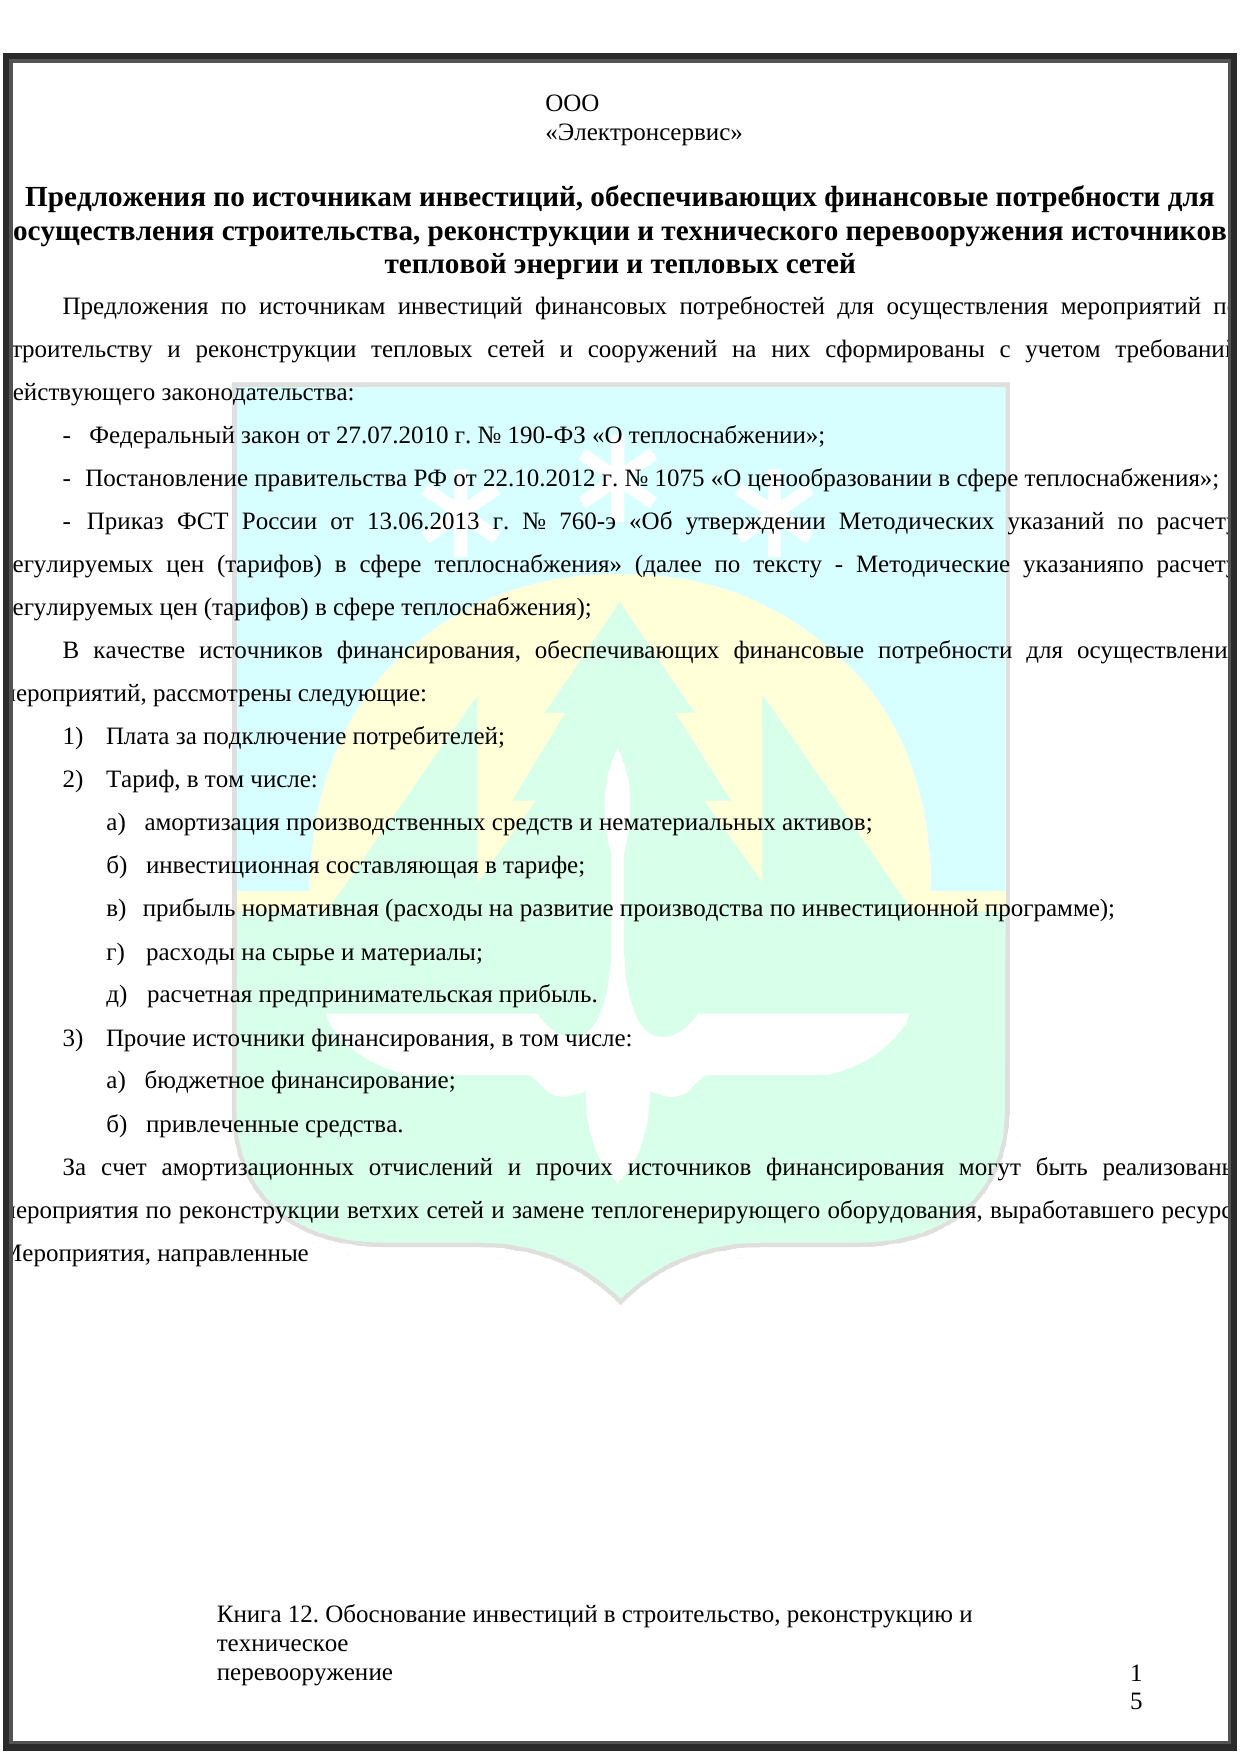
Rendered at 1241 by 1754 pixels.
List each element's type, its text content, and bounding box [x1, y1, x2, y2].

list Постановление правительства РФ от 22.10.2012 г. № 1075 «О ценообразовании в сфере теплоснабжения»; [13, 452, 1228, 495]
list Плата за подключение потребителей; [13, 710, 1228, 753]
text В качестве источников финансирования, обеспечивающих финансовые потребности для осуществления мероприятий, рассмотрены следующие: [13, 624, 1228, 710]
list Федеральный закон от 27.07.2010 г. № 190-ФЗ «О теплоснабжении»; [13, 409, 1228, 452]
text д) расчетная предпринимательская прибыль. [106, 968, 1228, 1012]
text б) инвестиционная составляющая в тарифе; [106, 839, 1228, 882]
text За счет амортизационных отчислений и прочих источников финансирования могут быть реализованы мероприятия по реконструкции ветхих сетей и замене теплогенерирующего оборудования, выработавшего ресурс. Мероприятия, направленные [13, 1141, 1228, 1270]
text в) прибыль нормативная (расходы на развитие производства по инвестиционной программе); [13, 882, 1228, 926]
text г) расходы на сырье и материалы; [106, 926, 1228, 968]
subtitle Предложения по источникам инвестиций, обеспечивающих финансовые потребности для осуществления строительства, реконструкции и технического перевооружения источников тепловой энергии и тепловых сетей [13, 179, 1228, 280]
text б) привлеченные средства. [106, 1098, 1228, 1141]
text а) амортизация производственных средств и нематериальных активов; [106, 796, 1228, 839]
text а) бюджетное финансирование; [106, 1054, 1228, 1098]
list Тариф, в том числе: [13, 753, 1228, 796]
list Прочие источники финансирования, в том числе: [13, 1012, 1228, 1054]
text Предложения по источникам инвестиций финансовых потребностей для осуществления мероприятий по строительству и реконструкции тепловых сетей и сооружений на них сформированы с учетом требований действующего законодательства: [13, 280, 1228, 409]
list Приказ ФСТ России от 13.06.2013 г. № 760-э «Об утверждении Методических указаний по расчету регулируемых цен (тарифов) в сфере теплоснабжения» (далее по тексту - Методические указанияпо расчету регулируемых цен (тарифов) в сфере теплоснабжения); [13, 495, 1228, 624]
